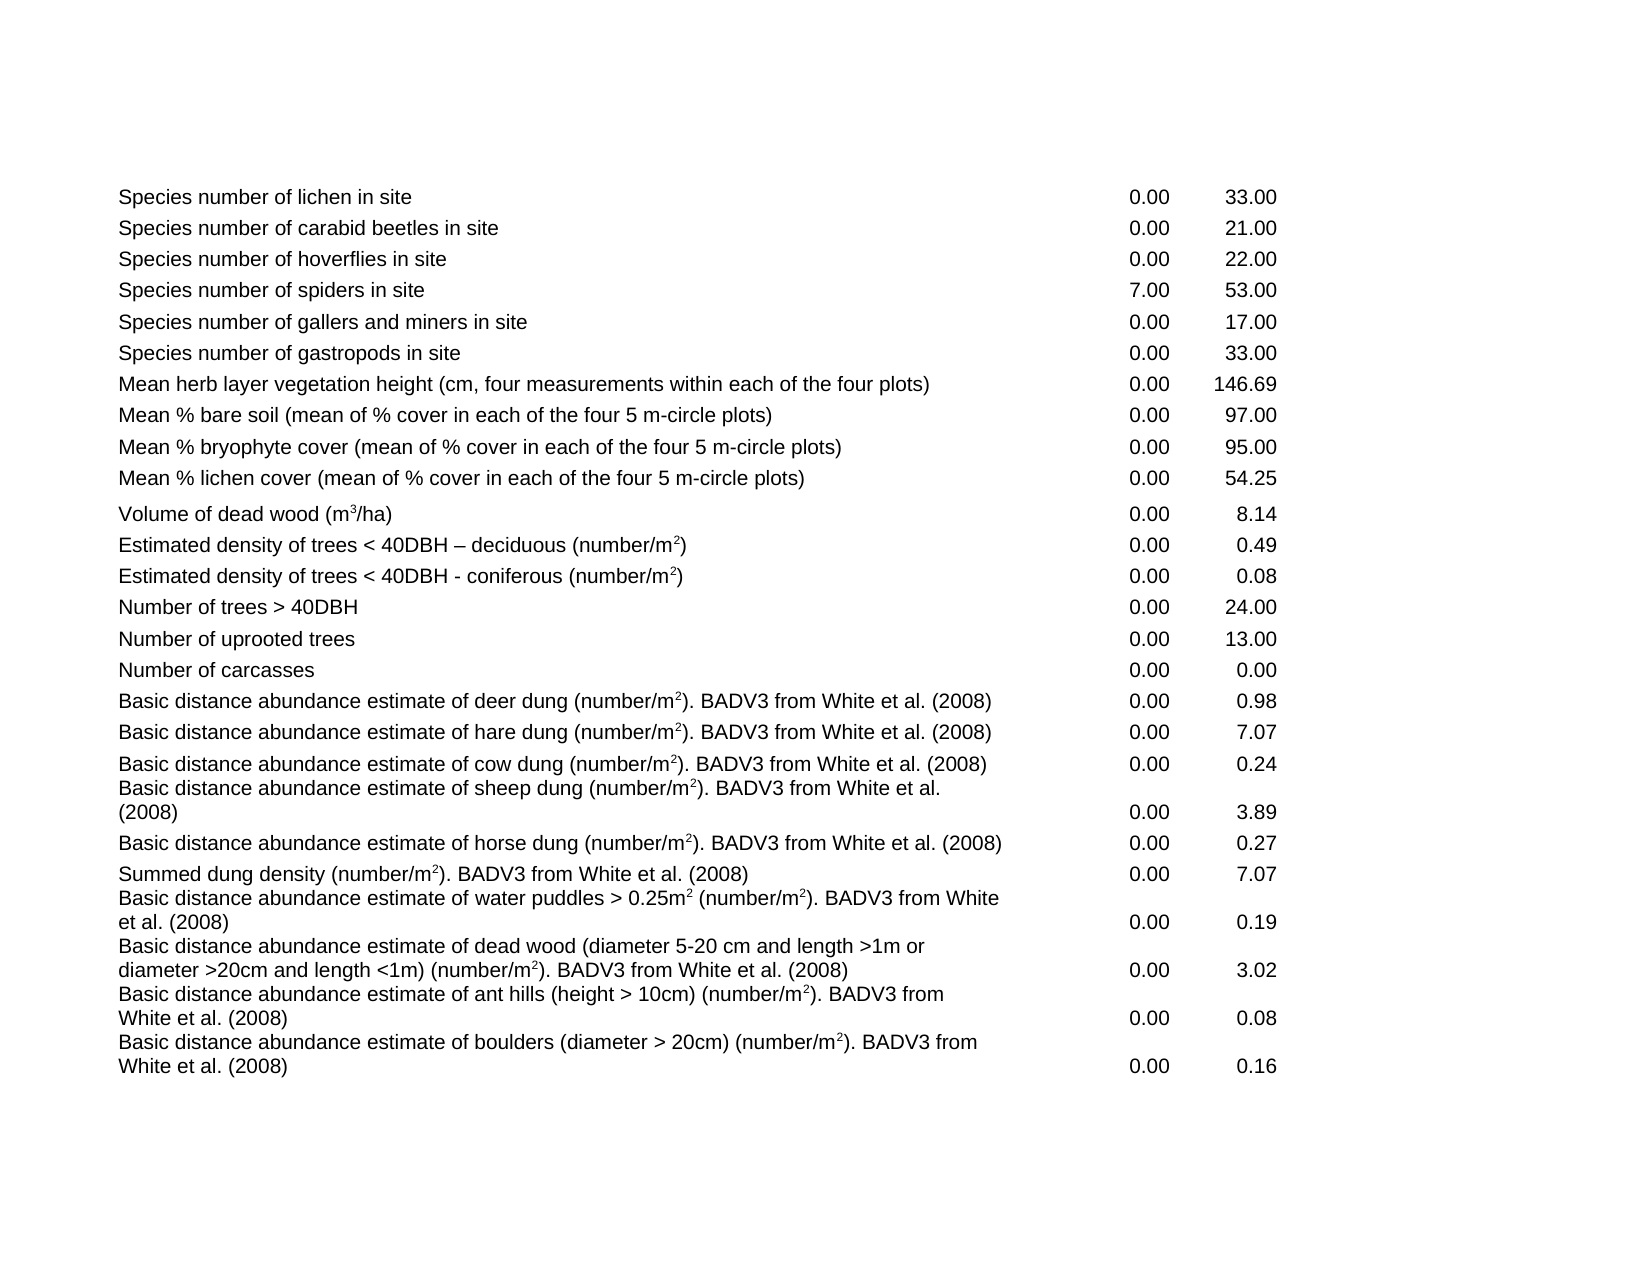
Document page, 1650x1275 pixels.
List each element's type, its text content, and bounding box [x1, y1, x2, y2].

table_cell 0.00 [1014, 177, 1181, 208]
table_cell Basic distance abundance estimate of sheep dung (number/m2). BADV3 from White et al. (2008) [107, 776, 1014, 823]
table_cell Estimated density of trees < 40DBH – deciduous (number/m2) [107, 526, 1014, 557]
table_cell 0.00 [1181, 651, 1288, 682]
table_cell 0.00 [1014, 619, 1181, 651]
table_cell Basic distance abundance estimate of cow dung (number/m2). BADV3 from White et al. (2008) [107, 744, 1014, 776]
table_cell 53.00 [1181, 271, 1288, 302]
table_cell Mean % lichen cover (mean of % cover in each of the four 5 m-circle plots) [107, 459, 1014, 490]
table_cell 0.00 [1014, 744, 1181, 776]
table_cell 0.49 [1181, 526, 1288, 557]
table_cell Species number of gastropods in site [107, 334, 1014, 365]
table_cell Species number of spiders in site [107, 271, 1014, 302]
table_cell 0.00 [1014, 302, 1181, 333]
table_cell 0.00 [1014, 459, 1181, 490]
table_cell 0.00 [1014, 427, 1181, 458]
table_cell Number of carcasses [107, 651, 1014, 682]
table_cell Mean herb layer vegetation height (cm, four measurements within each of the four plots) [107, 365, 1014, 396]
table_cell Species number of lichen in site [107, 177, 1014, 208]
table_cell Species number of hoverflies in site [107, 240, 1014, 271]
table_cell 24.00 [1181, 588, 1288, 619]
table_cell Basic distance abundance estimate of water puddles > 0.25m2 (number/m2). BADV3 from White et al. (2008) [107, 886, 1014, 934]
table_cell 0.24 [1181, 744, 1288, 776]
table_cell 146.69 [1181, 365, 1288, 396]
table_cell 0.00 [1014, 855, 1181, 886]
table_cell 0.00 [1014, 209, 1181, 240]
table_cell 0.00 [1014, 824, 1181, 855]
table_cell 0.00 [1014, 526, 1181, 557]
table_cell 0.00 [1014, 557, 1181, 588]
table_cell 7.07 [1181, 713, 1288, 744]
table_cell Estimated density of trees < 40DBH - coniferous (number/m2) [107, 557, 1014, 588]
table_cell Volume of dead wood (m3/ha) [107, 490, 1014, 526]
table_cell Number of trees > 40DBH [107, 588, 1014, 619]
table_cell 33.00 [1181, 177, 1288, 208]
table_cell 0.00 [1014, 776, 1181, 823]
table_cell 0.27 [1181, 824, 1288, 855]
table_cell Species number of gallers and miners in site [107, 302, 1014, 333]
table_cell 0.08 [1181, 557, 1288, 588]
table_cell Basic distance abundance estimate of ant hills (height > 10cm) (number/m2). BADV3 from White et al. (2008) [107, 982, 1014, 1030]
table_cell 0.00 [1014, 651, 1181, 682]
table_cell 22.00 [1181, 240, 1288, 271]
table_cell 0.16 [1181, 1030, 1288, 1078]
table_cell 54.25 [1181, 459, 1288, 490]
table_cell Basic distance abundance estimate of dead wood (diameter 5-20 cm and length >1m or diameter >20cm and length <1m) (number/m2). BADV3 from White et al. (2008) [107, 934, 1014, 982]
table_cell 0.00 [1014, 934, 1181, 982]
table_cell Number of uprooted trees [107, 619, 1014, 651]
table_cell 0.98 [1181, 682, 1288, 713]
table_cell 0.08 [1181, 982, 1288, 1030]
table_cell 0.00 [1014, 982, 1181, 1030]
table_cell 0.00 [1014, 396, 1181, 427]
table_cell 3.89 [1181, 776, 1288, 823]
table_cell 0.00 [1014, 365, 1181, 396]
table_cell 0.00 [1014, 886, 1181, 934]
table_cell Mean % bare soil (mean of % cover in each of the four 5 m-circle plots) [107, 396, 1014, 427]
table_cell 0.00 [1014, 713, 1181, 744]
table_cell 0.00 [1014, 240, 1181, 271]
table_cell Basic distance abundance estimate of boulders (diameter > 20cm) (number/m2). BADV3 from White et al. (2008) [107, 1030, 1014, 1078]
table_cell 7.07 [1181, 855, 1288, 886]
table_cell 0.00 [1014, 588, 1181, 619]
table_cell Summed dung density (number/m2). BADV3 from White et al. (2008) [107, 855, 1014, 886]
table_cell 7.00 [1014, 271, 1181, 302]
table_cell 95.00 [1181, 427, 1288, 458]
table_cell 3.02 [1181, 934, 1288, 982]
table_cell 0.00 [1014, 682, 1181, 713]
table_cell 33.00 [1181, 334, 1288, 365]
table_cell 0.00 [1014, 1030, 1181, 1078]
table_cell Basic distance abundance estimate of horse dung (number/m2). BADV3 from White et al. (2008) [107, 824, 1014, 855]
table_cell 0.00 [1014, 334, 1181, 365]
table_cell 0.00 [1014, 490, 1181, 526]
table_cell 97.00 [1181, 396, 1288, 427]
table_cell Mean % bryophyte cover (mean of % cover in each of the four 5 m-circle plots) [107, 427, 1014, 458]
table_cell 8.14 [1181, 490, 1288, 526]
table_cell Basic distance abundance estimate of hare dung (number/m2). BADV3 from White et al. (2008) [107, 713, 1014, 744]
table_cell Basic distance abundance estimate of deer dung (number/m2). BADV3 from White et al. (2008) [107, 682, 1014, 713]
table_cell 0.19 [1181, 886, 1288, 934]
table_cell 21.00 [1181, 209, 1288, 240]
table_cell 17.00 [1181, 302, 1288, 333]
table_cell 13.00 [1181, 619, 1288, 651]
table_cell Species number of carabid beetles in site [107, 209, 1014, 240]
